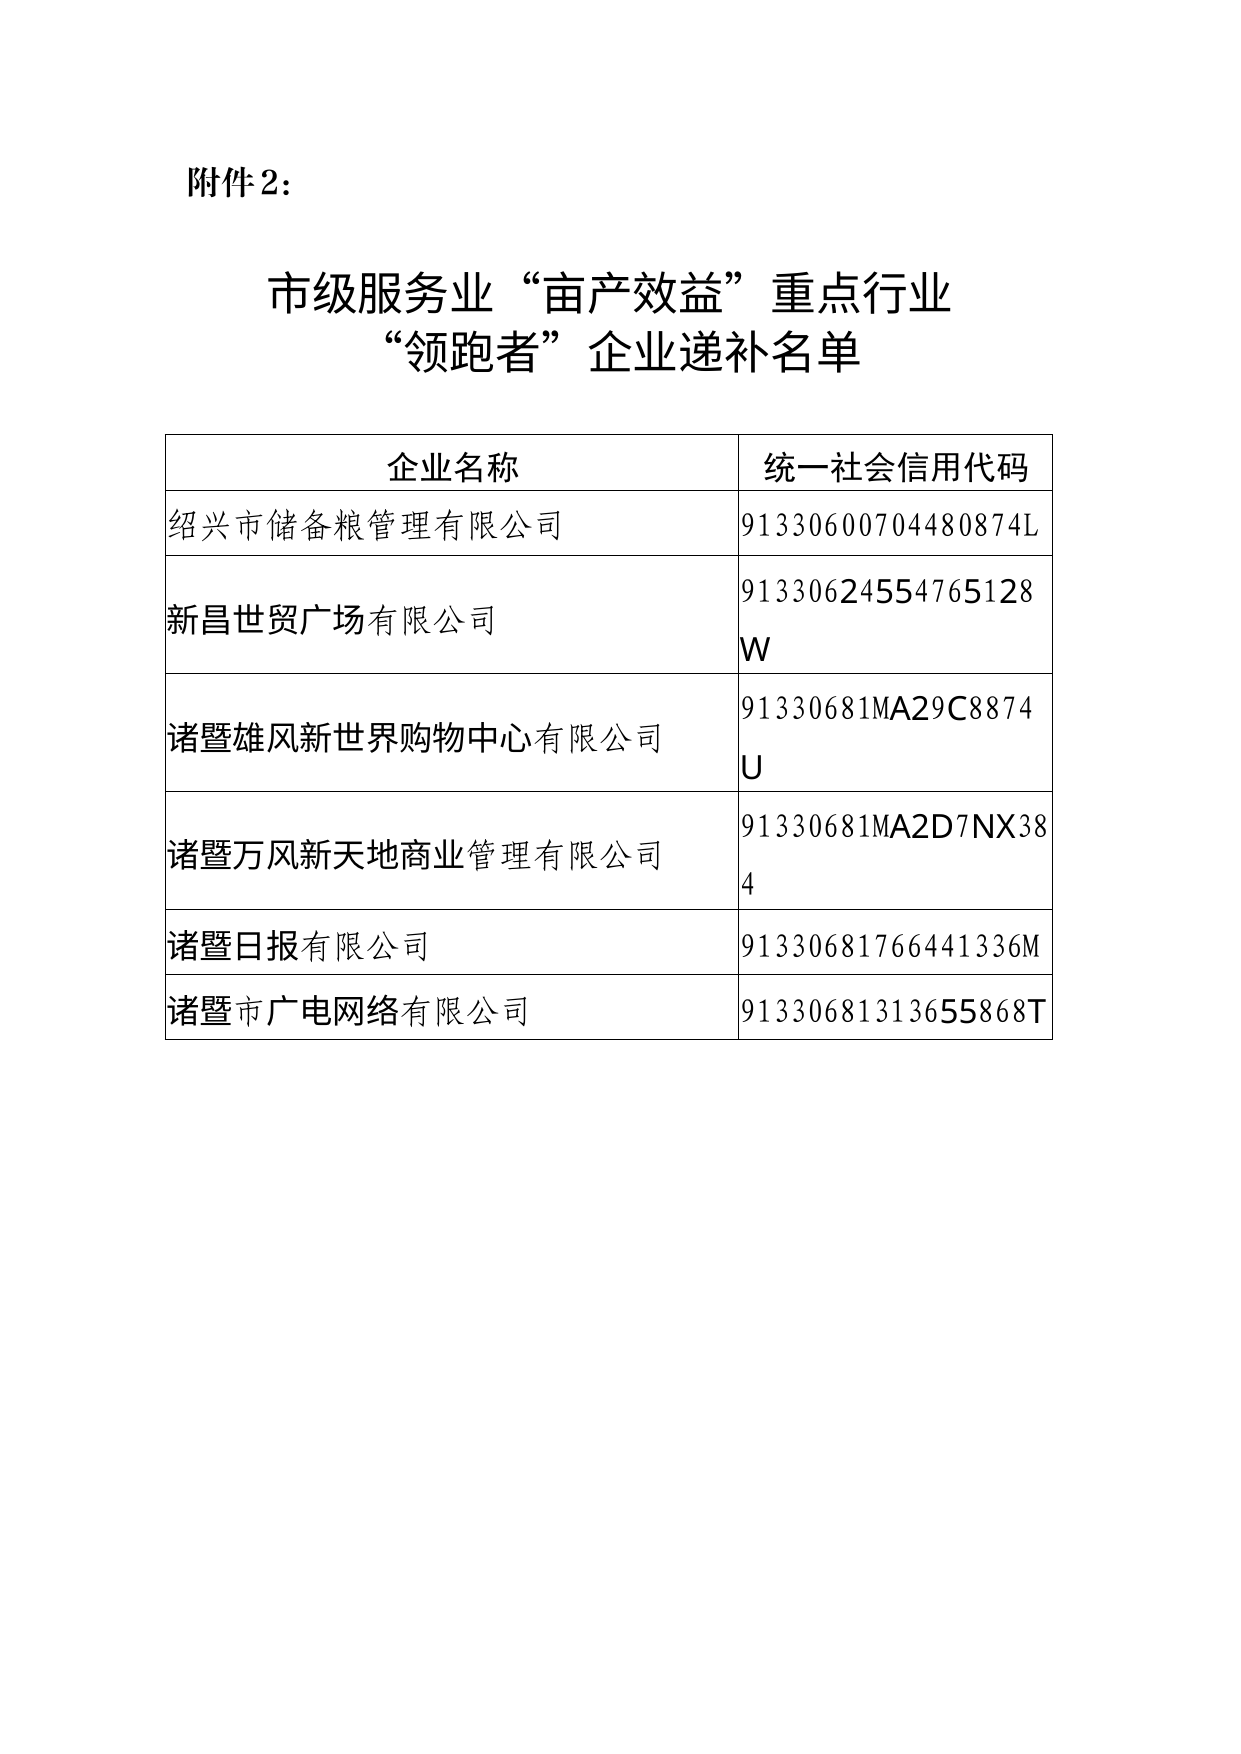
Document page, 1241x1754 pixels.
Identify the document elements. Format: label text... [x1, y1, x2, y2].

table_cell 绍兴市储备粮管理有限公司 [166, 491, 738, 555]
table_cell 诸暨万风新天地商业管理有限公司 [166, 792, 738, 908]
table_cell 91330681313655868T [739, 975, 1052, 1038]
table_cell 91330681MA2D7NX384 [739, 792, 1052, 908]
table_cell 诸暨市广电网络有限公司 [166, 975, 738, 1038]
table_cell 91330624554765128W [739, 556, 1052, 673]
table_header 企业名称 [166, 435, 738, 490]
table_header 统一社会信用代码 [739, 435, 1052, 490]
text “领跑者”企业递补名单 [154, 322, 1065, 381]
table_cell 91330681766441336M [739, 910, 1052, 973]
table_cell 新昌世贸广场有限公司 [166, 556, 738, 673]
table_cell 诸暨日报有限公司 [166, 910, 738, 973]
table_cell 91330600704480874L [739, 491, 1052, 555]
text 附件2： [187, 148, 1065, 206]
table_cell 诸暨雄风新世界购物中心有限公司 [166, 674, 738, 791]
table_cell 91330681MA29C8874U [739, 674, 1052, 791]
text 市级服务业“亩产效益”重点行业 [154, 264, 1065, 322]
